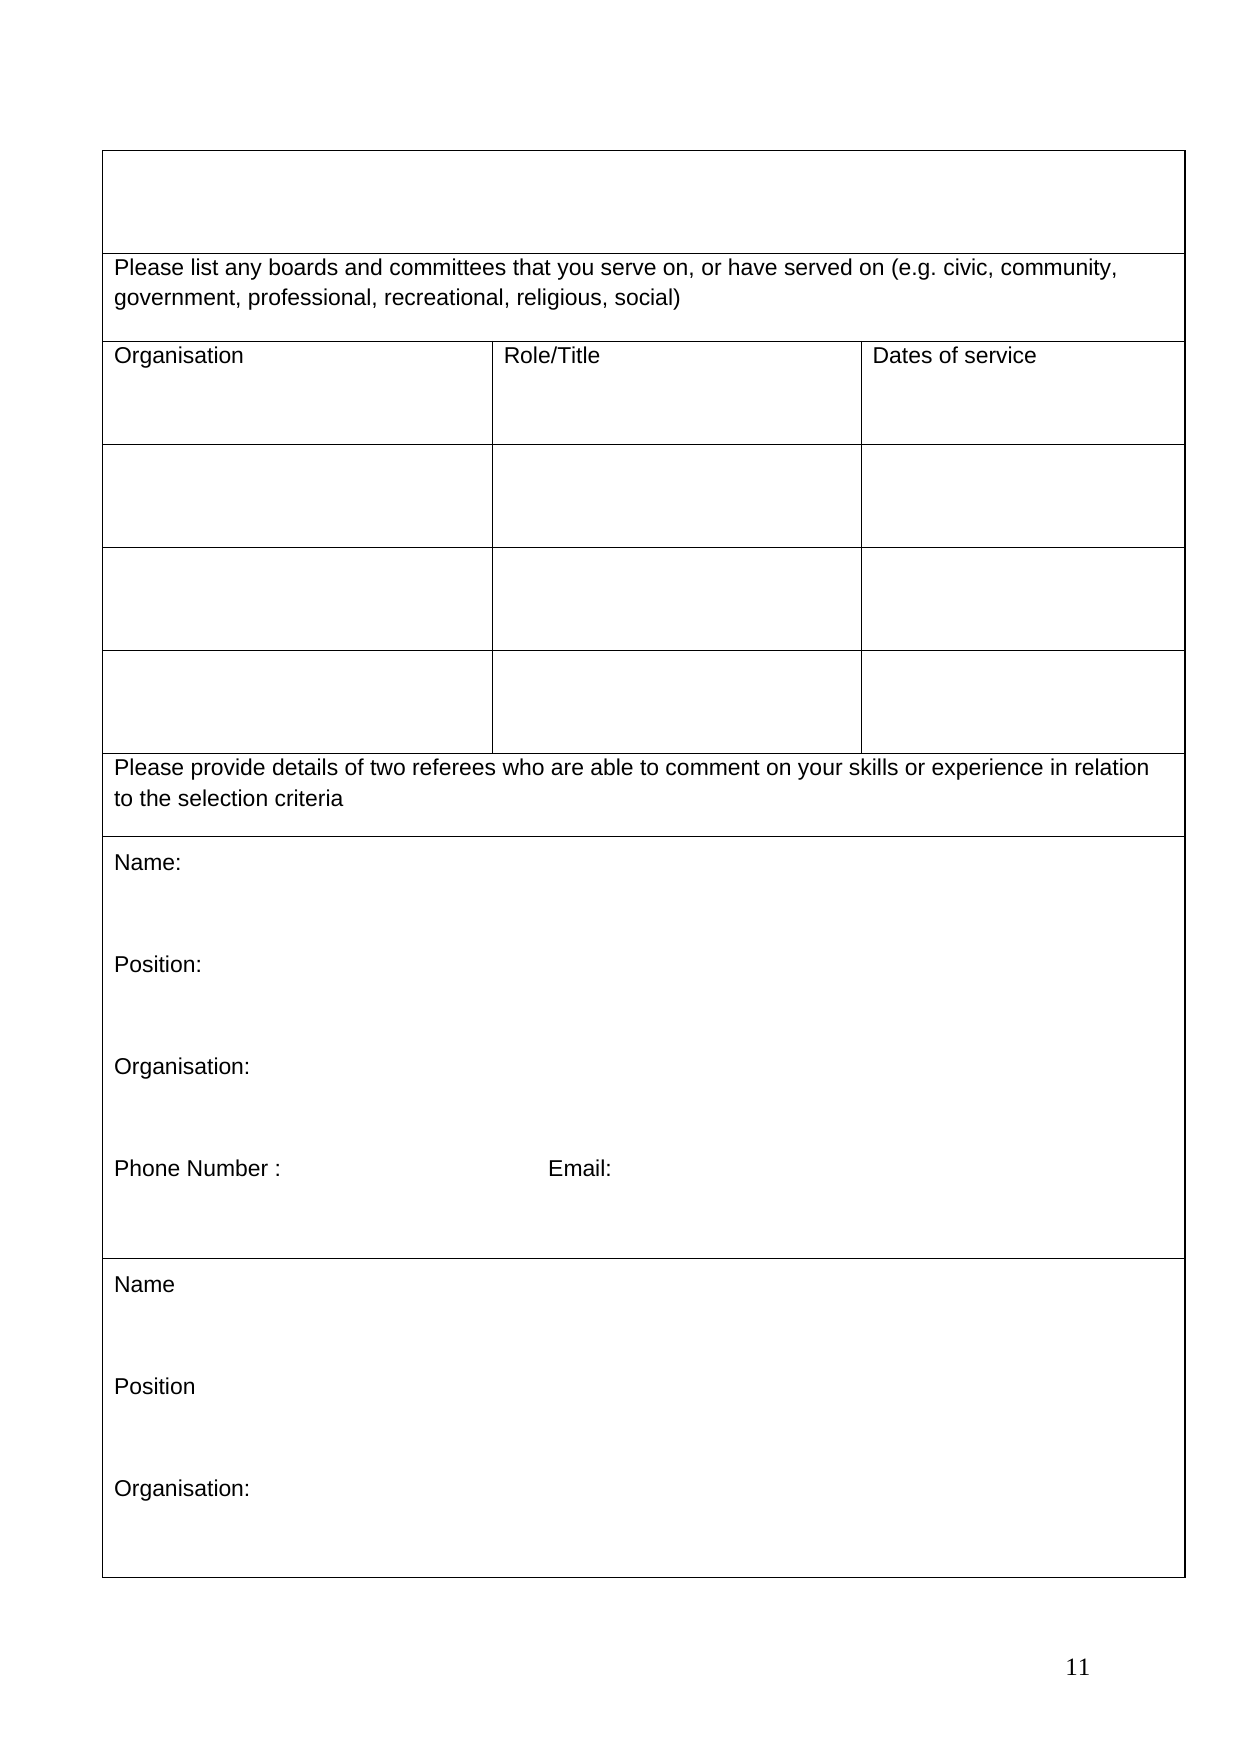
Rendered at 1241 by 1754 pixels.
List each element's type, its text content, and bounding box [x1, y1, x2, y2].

table_cell [862, 445, 1184, 547]
table_cell Dates of service [862, 342, 1184, 444]
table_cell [103, 1259, 1184, 1577]
table_cell Please list any boards and committees that you serve on, or have served on (e.g. civic, community, government, professional, recreational, religious, social) [103, 254, 1184, 341]
table_cell [493, 651, 861, 753]
table_cell [493, 548, 861, 650]
table_cell Organisation [103, 342, 492, 444]
table_cell [493, 445, 861, 547]
table_cell Name: Position: Organisation: Phone Number : Email: [103, 837, 1184, 1257]
table_cell [103, 548, 492, 650]
table_cell Role/Title [493, 342, 861, 444]
table_cell [862, 651, 1184, 753]
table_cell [103, 151, 1184, 253]
table_cell [103, 445, 492, 547]
table_cell [103, 651, 492, 753]
table_cell Please provide details of two referees who are able to comment on your skills or experience in relation to the selection criteria [103, 754, 1184, 836]
table_cell [862, 548, 1184, 650]
